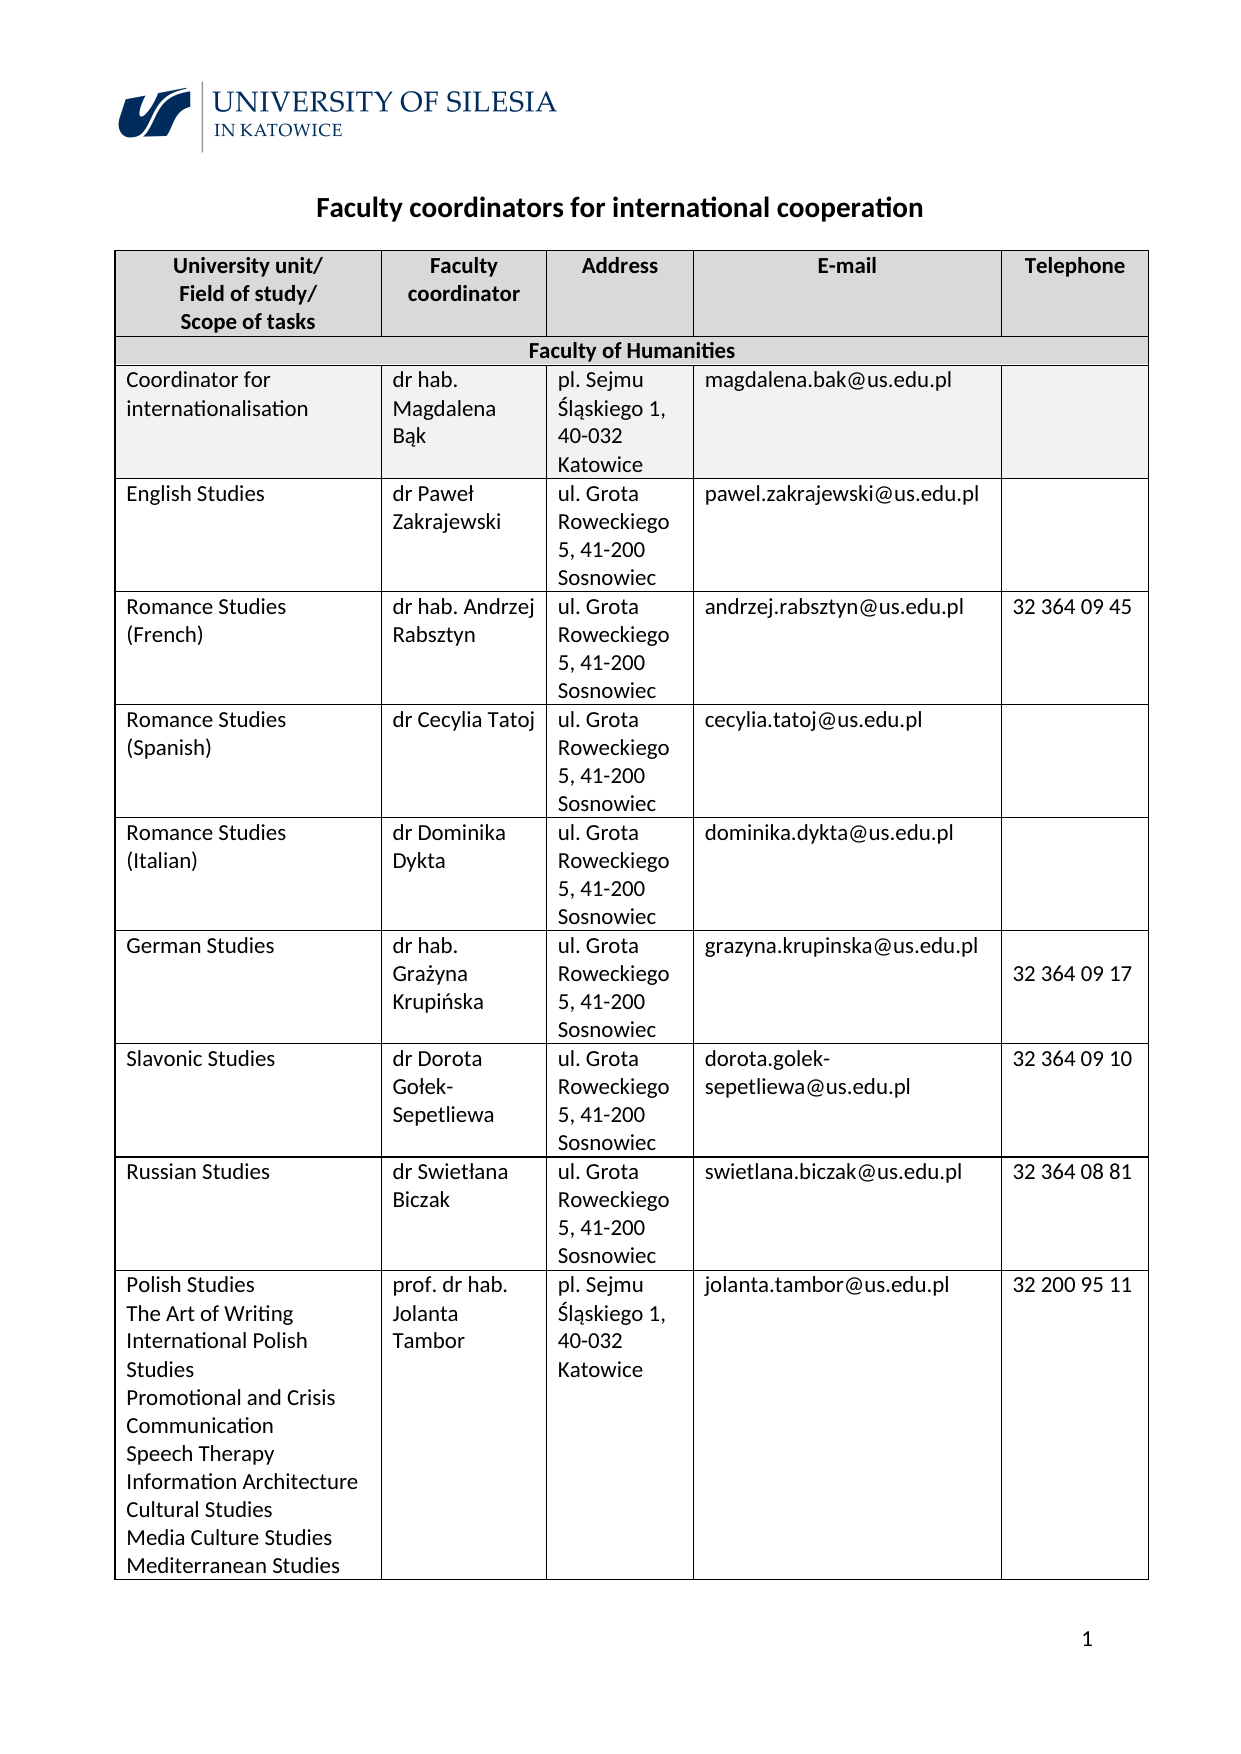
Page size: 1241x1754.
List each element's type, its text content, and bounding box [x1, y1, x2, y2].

table_cell cecylia.tatoj@us.edu.pl [694, 705, 1001, 817]
table_cell dr hab. Magdalena Bąk [382, 366, 546, 478]
table_cell Romance Studies (Italian) [116, 818, 381, 930]
table_cell German Studies [116, 931, 381, 1043]
table_cell pl. Sejmu Śląskiego 1, 40-032 Katowice [547, 366, 693, 478]
table_header E-mail [694, 251, 1001, 336]
table_cell [1002, 818, 1148, 930]
table_cell ul. Grota Roweckiego 5, 41-200 Sosnowiec [547, 705, 693, 817]
table_cell swietlana.biczak@us.edu.pl [694, 1158, 1001, 1269]
table_cell dr hab. Grażyna Krupińska [382, 931, 546, 1043]
table_cell 32 364 08 81 [1002, 1158, 1148, 1269]
table_cell 32 364 09 10 [1002, 1044, 1148, 1156]
table_cell grazyna.krupinska@us.edu.pl [694, 931, 1001, 1043]
table_cell jolanta.tambor@us.edu.pl [694, 1271, 1001, 1579]
text Faculty coordinators for international cooperation [148, 189, 1093, 224]
picture [0, 0, 1241, 172]
table_cell ul. Grota Roweckiego 5, 41-200 Sosnowiec [547, 818, 693, 930]
table_cell dr Dorota Gołek-Sepetliewa [382, 1044, 546, 1156]
table_cell pl. Sejmu Śląskiego 1, 40-032 Katowice [547, 1271, 693, 1579]
table_cell dr Cecylia Tatoj [382, 705, 546, 817]
table_cell Slavonic Studies [116, 1044, 381, 1156]
table_cell 32 200 95 11 [1002, 1271, 1148, 1579]
table_cell Faculty of Humanities [116, 337, 1148, 364]
table_cell dr Dominika Dykta [382, 818, 546, 930]
table_cell magdalena.bak@us.edu.pl [694, 366, 1001, 478]
table_cell dr Swietłana Biczak [382, 1158, 546, 1269]
table_cell [1002, 705, 1148, 817]
table_header Telephone [1002, 251, 1148, 336]
table_cell [1002, 479, 1148, 591]
table_cell dorota.golek-sepetliewa@us.edu.pl [694, 1044, 1001, 1156]
table_cell pawel.zakrajewski@us.edu.pl [694, 479, 1001, 591]
table_cell Romance Studies (Spanish) [116, 705, 381, 817]
table_header Faculty coordinator [382, 251, 546, 336]
table_cell 32 364 09 17 [1002, 931, 1148, 1043]
table_cell andrzej.rabsztyn@us.edu.pl [694, 592, 1001, 704]
table_cell dominika.dykta@us.edu.pl [694, 818, 1001, 930]
table_cell ul. Grota Roweckiego 5, 41-200 Sosnowiec [547, 1158, 693, 1269]
table_cell prof. dr hab. Jolanta Tambor [382, 1271, 546, 1579]
table_cell ul. Grota Roweckiego 5, 41-200 Sosnowiec [547, 931, 693, 1043]
table_header Address [547, 251, 693, 336]
table_cell English Studies [116, 479, 381, 591]
table_cell ul. Grota Roweckiego 5, 41-200 Sosnowiec [547, 592, 693, 704]
table_cell Coordinator for internationalisation [116, 366, 381, 478]
table_cell [1002, 366, 1148, 478]
table_cell 32 364 09 45 [1002, 592, 1148, 704]
table_cell ul. Grota Roweckiego 5, 41-200 Sosnowiec [547, 1044, 693, 1156]
table_header University unit/ Field of study/ Scope of tasks [116, 251, 381, 336]
table_cell Romance Studies (French) [116, 592, 381, 704]
table_cell dr Paweł Zakrajewski [382, 479, 546, 591]
table_cell dr hab. Andrzej Rabsztyn [382, 592, 546, 704]
table_cell Russian Studies [116, 1158, 381, 1269]
table_cell ul. Grota Roweckiego 5, 41-200 Sosnowiec [547, 479, 693, 591]
